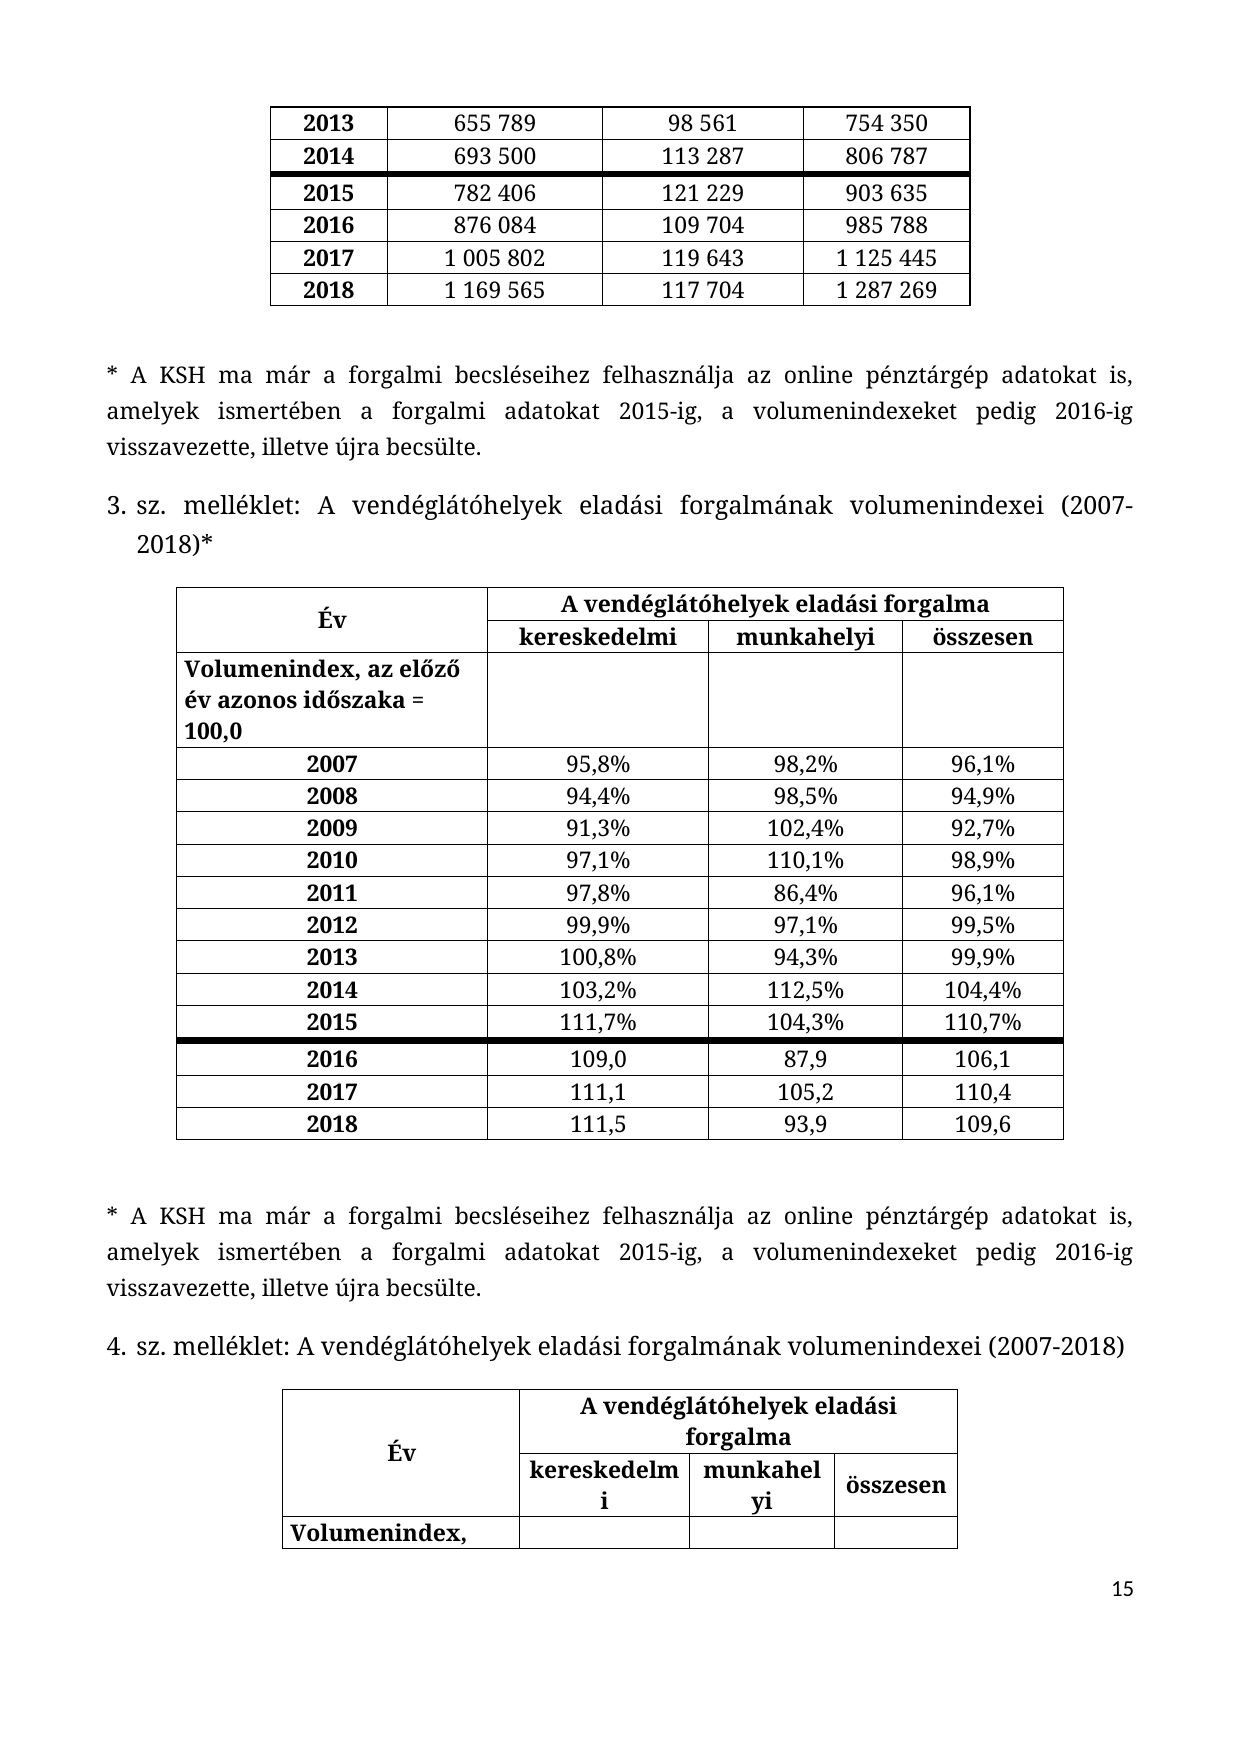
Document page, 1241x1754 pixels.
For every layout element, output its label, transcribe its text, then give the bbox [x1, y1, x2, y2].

table_cell [903, 653, 1063, 747]
table_cell 782 406 [388, 177, 602, 208]
table_cell 93,9 [709, 1108, 902, 1139]
table_cell 112,5% [709, 974, 902, 1005]
table_cell 110,4 [903, 1076, 1063, 1107]
table_cell 97,1% [709, 909, 902, 940]
table_cell 2018 [177, 1108, 487, 1139]
table_cell 99,9% [488, 909, 708, 940]
table_cell 121 229 [603, 177, 803, 208]
table_cell összesen [835, 1454, 957, 1516]
table_cell 100,8% [488, 941, 708, 973]
table_cell 985 788 [804, 210, 969, 241]
table_cell Volumenindex, az előző év azonos időszaka = 100,0 [177, 653, 487, 747]
table_cell 94,3% [709, 941, 902, 973]
table_cell [520, 1517, 689, 1548]
table_cell 2014 [271, 140, 387, 171]
table_cell 98 561 [603, 108, 803, 139]
table_cell 903 635 [804, 177, 969, 208]
table_cell 109,0 [488, 1044, 708, 1075]
table_cell 97,8% [488, 877, 708, 908]
table_cell 2017 [177, 1076, 487, 1107]
table_cell 99,5% [903, 909, 1063, 940]
table_cell 98,2% [709, 748, 902, 779]
table_cell 2008 [177, 780, 487, 811]
table_cell 99,9% [903, 941, 1063, 973]
table_cell 98,9% [903, 845, 1063, 876]
table_cell 86,4% [709, 877, 902, 908]
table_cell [283, 1517, 519, 1548]
table_cell [690, 1517, 834, 1548]
table_cell 102,4% [709, 812, 902, 843]
table_cell 119 643 [603, 242, 803, 273]
table_cell kereskedelmi [520, 1454, 689, 1516]
table_cell 1 005 802 [388, 242, 602, 273]
table_cell 109 704 [603, 210, 803, 241]
table_header A vendéglátóhelyek eladási forgalma [488, 588, 1063, 619]
table_cell 1 169 565 [388, 274, 602, 305]
table_cell 113 287 [603, 140, 803, 171]
table_cell 96,1% [903, 748, 1063, 779]
list sz. melléklet: A vendéglátóhelyek eladási forgalmának volumenindexei (2007-2018)* [106, 488, 1134, 561]
table_cell 2007 [177, 748, 487, 779]
table_cell 109,6 [903, 1108, 1063, 1139]
table_cell 2009 [177, 812, 487, 843]
table_cell 104,4% [903, 974, 1063, 1005]
table_cell 104,3% [709, 1006, 902, 1037]
table_cell 106,1 [903, 1044, 1063, 1075]
table_cell 2016 [177, 1044, 487, 1075]
table_header Év [283, 1390, 519, 1516]
table_cell 105,2 [709, 1076, 902, 1107]
table_cell 2013 [271, 108, 387, 139]
table_cell 94,9% [903, 780, 1063, 811]
table_cell 111,1 [488, 1076, 708, 1107]
table_cell 2016 [271, 210, 387, 241]
table_cell 2017 [271, 242, 387, 273]
table_cell 96,1% [903, 877, 1063, 908]
table_cell 754 350 [804, 108, 969, 139]
table_cell 1 287 269 [804, 274, 969, 305]
list sz. melléklet: A vendéglátóhelyek eladási forgalmának volumenindexei (2007-2018) [106, 1329, 1134, 1363]
text * A KSH ma már a forgalmi becsléseihez felhasználja az online pénztárgép adatokat is, amelyek ismertében a forgalmi adatokat 2015-ig, a volumenindexeket pedig 2016-ig visszavezette, illetve újra becsülte. [106, 1200, 1134, 1303]
table_cell 2010 [177, 845, 487, 876]
table_cell [488, 653, 708, 747]
table_cell 2012 [177, 909, 487, 940]
table_cell 806 787 [804, 140, 969, 171]
table_cell 87,9 [709, 1044, 902, 1075]
table_cell 876 084 [388, 210, 602, 241]
table_cell 91,3% [488, 812, 708, 843]
table_cell 92,7% [903, 812, 1063, 843]
table_cell 2018 [271, 274, 387, 305]
table_cell összesen [903, 621, 1063, 652]
table_cell 2011 [177, 877, 487, 908]
table_cell [835, 1517, 957, 1548]
table_cell 97,1% [488, 845, 708, 876]
table_cell 110,1% [709, 845, 902, 876]
table_cell 693 500 [388, 140, 602, 171]
table_cell munkahelyi [690, 1454, 834, 1516]
table_cell 103,2% [488, 974, 708, 1005]
table_cell 110,7% [903, 1006, 1063, 1037]
table_header Év [177, 588, 487, 652]
table_cell kereskedelmi [488, 621, 708, 652]
table_cell 1 125 445 [804, 242, 969, 273]
table_cell 94,4% [488, 780, 708, 811]
table_cell munkahelyi [709, 621, 902, 652]
table_cell 2014 [177, 974, 487, 1005]
table_cell 117 704 [603, 274, 803, 305]
table_cell 111,5 [488, 1108, 708, 1139]
table_cell [709, 653, 902, 747]
table_cell 111,7% [488, 1006, 708, 1037]
table_cell 2015 [271, 177, 387, 208]
table_cell 2015 [177, 1006, 487, 1037]
table_cell 655 789 [388, 108, 602, 139]
table_cell 95,8% [488, 748, 708, 779]
text * A KSH ma már a forgalmi becsléseihez felhasználja az online pénztárgép adatokat is, amelyek ismertében a forgalmi adatokat 2015-ig, a volumenindexeket pedig 2016-ig visszavezette, illetve újra becsülte. [106, 359, 1134, 462]
table_header A vendéglátóhelyek eladási forgalma [520, 1390, 957, 1452]
table_cell 98,5% [709, 780, 902, 811]
table_cell 2013 [177, 941, 487, 973]
